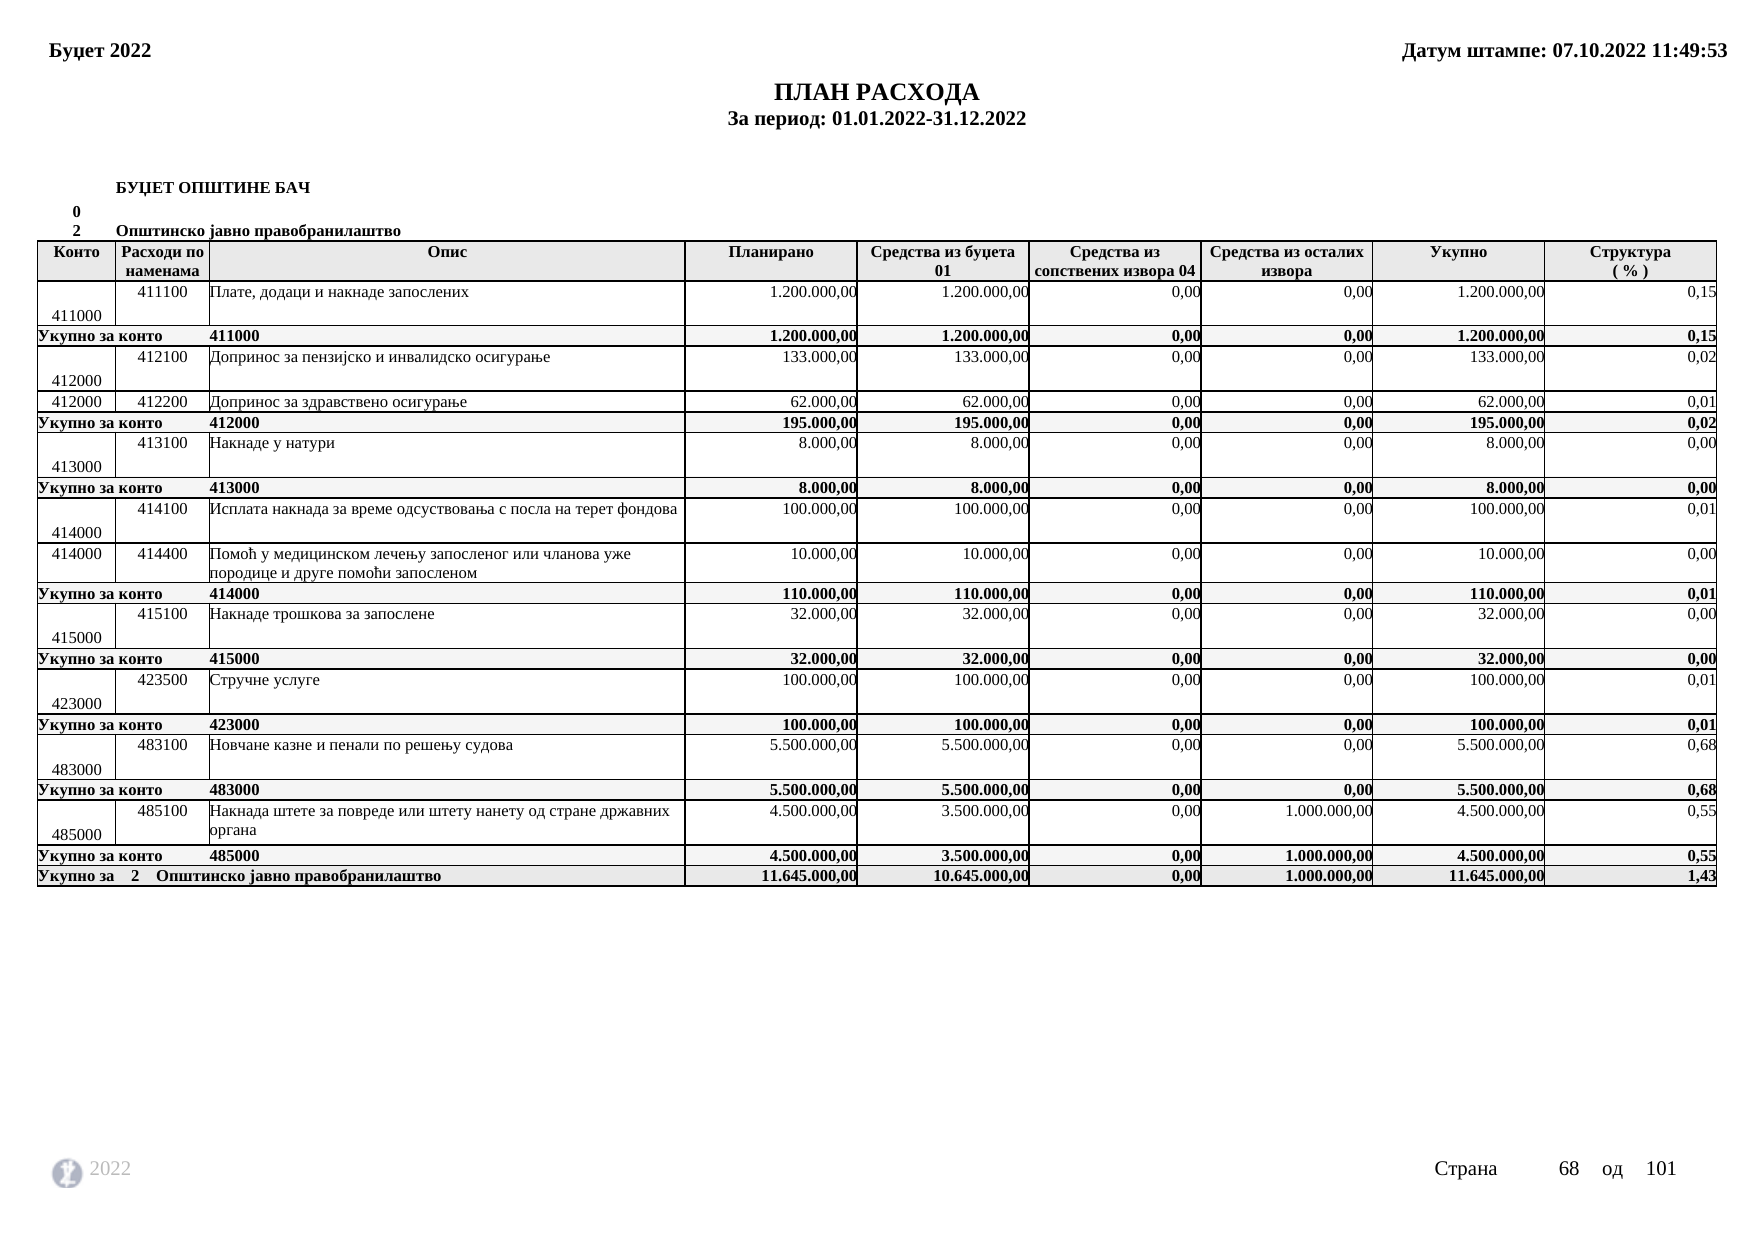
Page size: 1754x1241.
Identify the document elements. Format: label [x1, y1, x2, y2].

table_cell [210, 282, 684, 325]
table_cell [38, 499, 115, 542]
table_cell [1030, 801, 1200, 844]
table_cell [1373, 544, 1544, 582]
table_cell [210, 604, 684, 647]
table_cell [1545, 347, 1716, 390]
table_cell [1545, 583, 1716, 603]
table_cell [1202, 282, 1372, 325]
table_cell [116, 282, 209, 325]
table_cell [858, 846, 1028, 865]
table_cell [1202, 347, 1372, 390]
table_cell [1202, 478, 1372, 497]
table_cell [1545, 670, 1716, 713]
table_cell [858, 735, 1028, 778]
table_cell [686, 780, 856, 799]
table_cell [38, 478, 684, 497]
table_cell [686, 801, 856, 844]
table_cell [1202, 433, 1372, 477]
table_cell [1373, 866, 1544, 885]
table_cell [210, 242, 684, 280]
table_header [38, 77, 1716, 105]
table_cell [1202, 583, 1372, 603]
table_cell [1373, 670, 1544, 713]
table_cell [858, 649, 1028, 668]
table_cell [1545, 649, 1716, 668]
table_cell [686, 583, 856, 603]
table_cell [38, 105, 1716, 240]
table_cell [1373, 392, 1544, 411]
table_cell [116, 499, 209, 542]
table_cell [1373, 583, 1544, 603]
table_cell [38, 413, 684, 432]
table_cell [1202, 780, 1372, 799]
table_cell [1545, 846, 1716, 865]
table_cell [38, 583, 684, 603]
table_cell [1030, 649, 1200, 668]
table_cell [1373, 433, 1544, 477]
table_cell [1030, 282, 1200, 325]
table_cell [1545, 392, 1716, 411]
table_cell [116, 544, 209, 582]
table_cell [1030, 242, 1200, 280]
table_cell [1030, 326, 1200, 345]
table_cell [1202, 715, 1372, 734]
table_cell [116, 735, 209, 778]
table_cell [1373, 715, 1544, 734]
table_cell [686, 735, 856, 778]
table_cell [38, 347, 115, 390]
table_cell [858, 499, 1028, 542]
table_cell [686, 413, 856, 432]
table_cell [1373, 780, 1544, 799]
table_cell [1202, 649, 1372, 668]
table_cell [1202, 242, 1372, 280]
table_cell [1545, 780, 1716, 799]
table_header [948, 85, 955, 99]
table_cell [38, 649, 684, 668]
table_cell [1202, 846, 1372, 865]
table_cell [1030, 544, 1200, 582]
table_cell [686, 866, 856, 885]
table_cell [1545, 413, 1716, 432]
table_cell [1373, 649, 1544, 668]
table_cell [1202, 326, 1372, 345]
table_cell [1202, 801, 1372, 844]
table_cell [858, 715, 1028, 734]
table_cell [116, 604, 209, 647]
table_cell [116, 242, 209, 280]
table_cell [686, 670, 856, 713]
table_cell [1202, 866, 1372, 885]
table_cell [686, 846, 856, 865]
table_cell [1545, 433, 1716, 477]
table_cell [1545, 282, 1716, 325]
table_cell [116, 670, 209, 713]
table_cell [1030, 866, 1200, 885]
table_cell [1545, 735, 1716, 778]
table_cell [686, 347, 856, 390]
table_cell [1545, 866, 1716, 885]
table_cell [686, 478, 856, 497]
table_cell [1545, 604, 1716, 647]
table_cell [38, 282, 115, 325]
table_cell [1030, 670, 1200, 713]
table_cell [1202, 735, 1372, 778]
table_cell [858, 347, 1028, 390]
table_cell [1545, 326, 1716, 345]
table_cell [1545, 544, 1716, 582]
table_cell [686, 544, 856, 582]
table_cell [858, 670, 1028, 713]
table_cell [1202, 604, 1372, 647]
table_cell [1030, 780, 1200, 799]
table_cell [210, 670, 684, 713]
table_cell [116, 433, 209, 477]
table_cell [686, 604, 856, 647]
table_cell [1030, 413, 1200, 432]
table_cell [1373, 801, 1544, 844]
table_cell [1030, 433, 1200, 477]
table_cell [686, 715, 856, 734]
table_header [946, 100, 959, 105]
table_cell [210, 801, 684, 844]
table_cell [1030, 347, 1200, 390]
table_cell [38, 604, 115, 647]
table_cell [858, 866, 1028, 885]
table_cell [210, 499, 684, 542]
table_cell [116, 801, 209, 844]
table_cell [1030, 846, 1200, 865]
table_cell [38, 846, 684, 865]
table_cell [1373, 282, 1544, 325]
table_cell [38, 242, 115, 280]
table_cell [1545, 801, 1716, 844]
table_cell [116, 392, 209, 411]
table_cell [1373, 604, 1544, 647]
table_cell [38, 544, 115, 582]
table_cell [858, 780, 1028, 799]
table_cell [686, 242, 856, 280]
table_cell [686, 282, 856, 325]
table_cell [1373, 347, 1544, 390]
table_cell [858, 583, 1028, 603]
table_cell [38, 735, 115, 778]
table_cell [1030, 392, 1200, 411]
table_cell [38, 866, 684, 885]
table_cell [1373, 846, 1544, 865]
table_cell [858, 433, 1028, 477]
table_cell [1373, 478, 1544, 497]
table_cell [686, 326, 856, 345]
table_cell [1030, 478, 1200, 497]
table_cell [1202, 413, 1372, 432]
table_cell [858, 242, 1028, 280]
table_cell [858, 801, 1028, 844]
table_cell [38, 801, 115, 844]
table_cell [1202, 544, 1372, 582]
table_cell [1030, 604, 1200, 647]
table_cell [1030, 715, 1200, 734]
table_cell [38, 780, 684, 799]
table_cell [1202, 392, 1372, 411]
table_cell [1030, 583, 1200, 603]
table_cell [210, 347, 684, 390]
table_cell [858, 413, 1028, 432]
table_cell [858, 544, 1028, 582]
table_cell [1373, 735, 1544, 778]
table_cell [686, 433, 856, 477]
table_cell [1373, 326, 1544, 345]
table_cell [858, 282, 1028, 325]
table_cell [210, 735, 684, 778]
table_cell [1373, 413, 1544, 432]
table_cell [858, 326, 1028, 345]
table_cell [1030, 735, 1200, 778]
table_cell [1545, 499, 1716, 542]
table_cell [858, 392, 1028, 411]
picture [48, 1155, 87, 1188]
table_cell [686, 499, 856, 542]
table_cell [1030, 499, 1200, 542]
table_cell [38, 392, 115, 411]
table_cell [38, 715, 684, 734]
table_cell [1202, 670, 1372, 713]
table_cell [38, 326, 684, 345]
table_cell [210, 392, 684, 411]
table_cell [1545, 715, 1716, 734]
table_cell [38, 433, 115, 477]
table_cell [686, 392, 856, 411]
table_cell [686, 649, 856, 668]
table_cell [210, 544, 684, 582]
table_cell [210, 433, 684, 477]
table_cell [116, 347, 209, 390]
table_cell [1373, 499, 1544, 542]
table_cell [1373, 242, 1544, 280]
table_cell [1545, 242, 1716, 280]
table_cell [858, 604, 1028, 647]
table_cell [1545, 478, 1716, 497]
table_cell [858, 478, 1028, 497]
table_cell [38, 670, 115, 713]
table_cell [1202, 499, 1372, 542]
